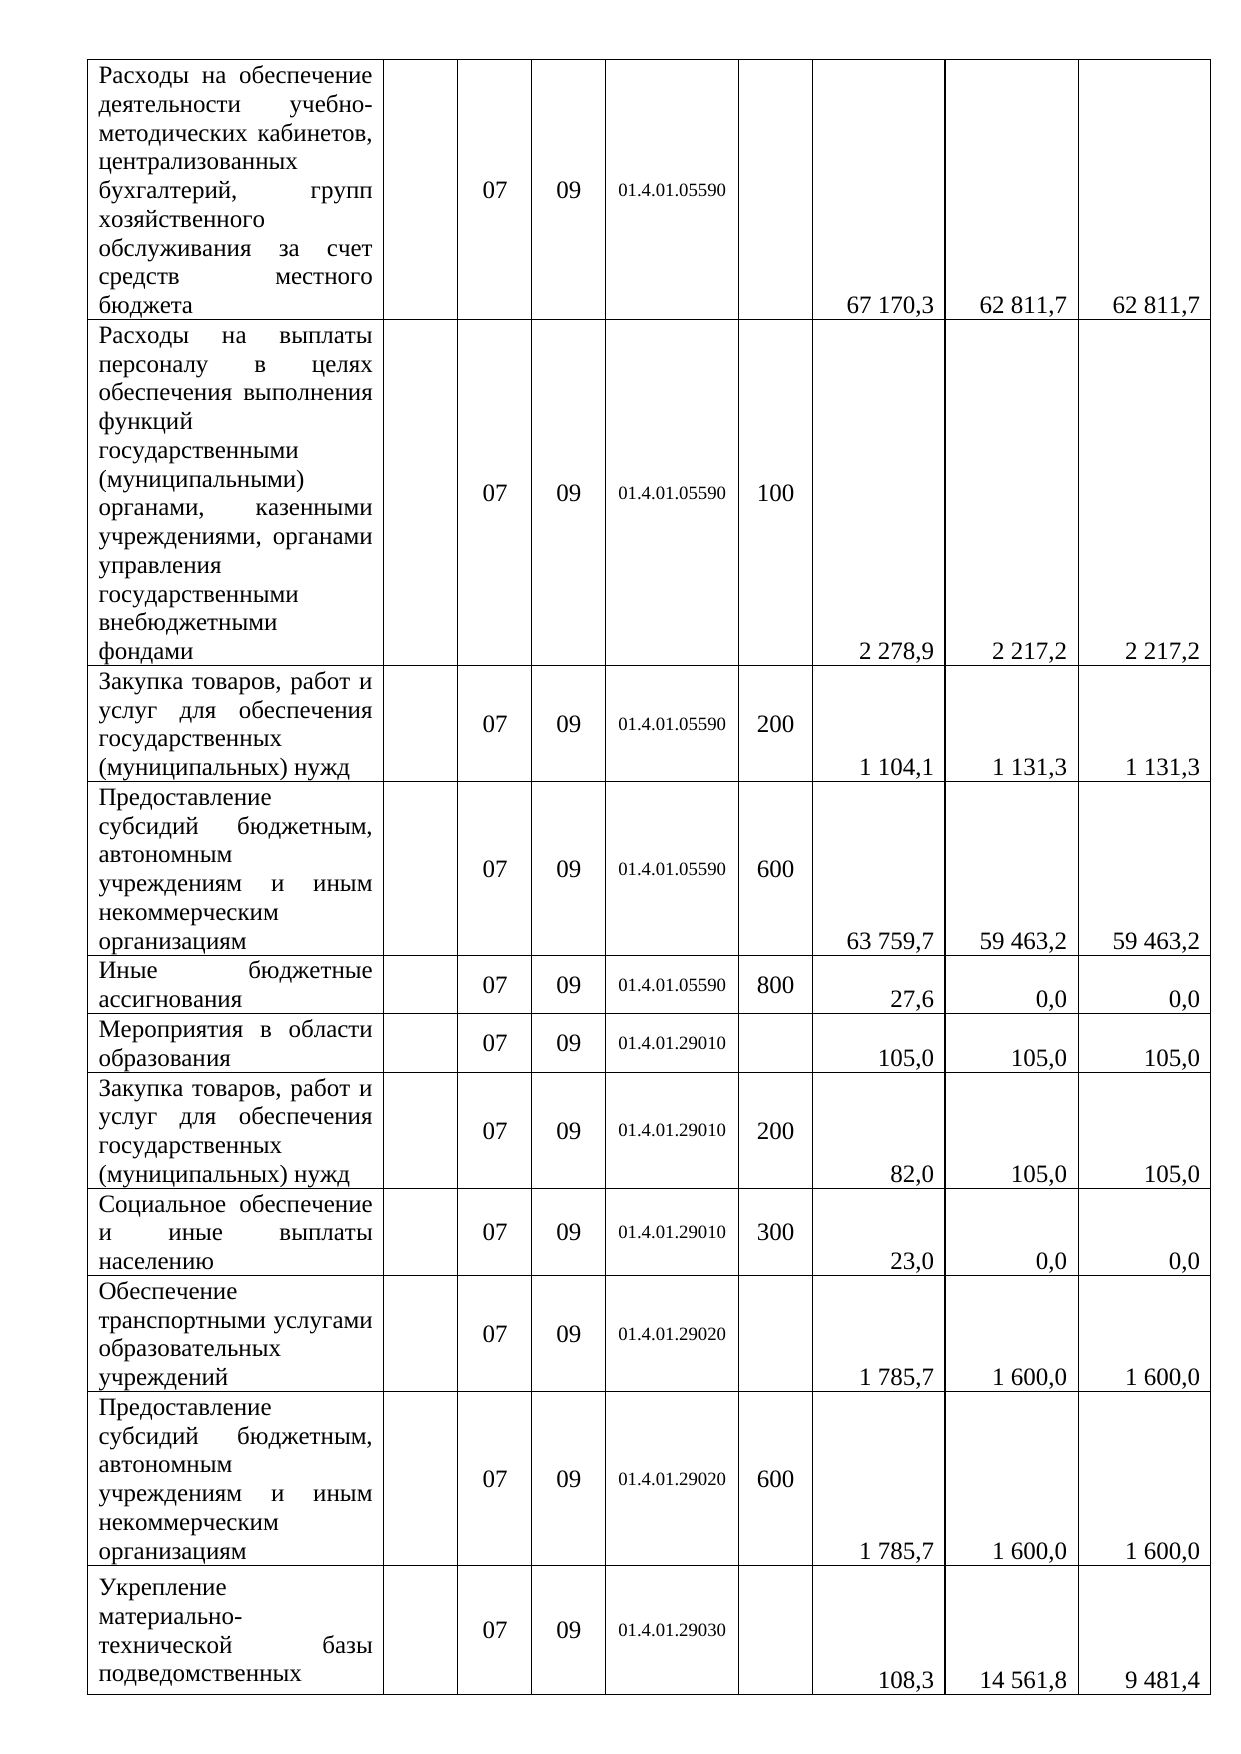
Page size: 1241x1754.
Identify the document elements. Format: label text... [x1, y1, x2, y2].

table_cell 01.4.01.29010 [606, 1073, 738, 1188]
table_cell 1 131,3 [1079, 666, 1210, 781]
table_cell 23,0 [813, 1189, 944, 1275]
table_cell Социальное обеспечение и иные выплаты населению [88, 1189, 383, 1275]
table_cell 09 [532, 60, 605, 319]
table_cell 09 [532, 320, 605, 665]
table_cell [384, 1392, 457, 1564]
table_cell 07 [458, 1014, 531, 1072]
table_cell 300 [739, 1189, 812, 1275]
table_cell 1 600,0 [946, 1392, 1078, 1564]
table_cell 9 481,4 [1079, 1566, 1210, 1694]
table_cell 59 463,2 [1079, 782, 1210, 954]
table_cell 600 [739, 782, 812, 954]
table_cell [739, 1014, 812, 1072]
table_cell 09 [532, 1392, 605, 1564]
table_cell 600 [739, 1392, 812, 1564]
table_cell [739, 60, 812, 319]
table_cell Закупка товаров, работ и услуг для обеспечения государственных (муниципальных) нужд [88, 666, 383, 781]
table_cell 105,0 [1079, 1014, 1210, 1072]
table_cell [384, 1073, 457, 1188]
table_cell 01.4.01.29020 [606, 1392, 738, 1564]
table_cell 1 785,7 [813, 1276, 944, 1391]
table_cell [384, 1014, 457, 1072]
table_cell 07 [458, 1566, 531, 1694]
table_cell 800 [739, 956, 812, 1013]
table_cell [384, 666, 457, 781]
table_cell 07 [458, 666, 531, 781]
table_cell 1 785,7 [813, 1392, 944, 1564]
table_cell 07 [458, 1392, 531, 1564]
table_cell 62 811,7 [946, 60, 1078, 319]
table_cell Обеспечение транспортными услугами образовательных учреждений [88, 1276, 383, 1391]
table_cell 105,0 [946, 1014, 1078, 1072]
table_cell 01.4.01.05590 [606, 782, 738, 954]
table_cell Предоставление субсидий бюджетным, автономным учреждениям и иным некоммерческим организациям [88, 1392, 383, 1564]
table_cell 09 [532, 1276, 605, 1391]
table_cell 105,0 [1079, 1073, 1210, 1188]
table_cell [384, 1189, 457, 1275]
table_cell 82,0 [813, 1073, 944, 1188]
table_cell Иные бюджетные ассигнования [88, 956, 383, 1013]
table_cell 01.4.01.05590 [606, 956, 738, 1013]
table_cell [88, 1566, 383, 1694]
table_cell 0,0 [946, 1189, 1078, 1275]
table_cell 0,0 [1079, 1189, 1210, 1275]
table_cell 07 [458, 956, 531, 1013]
table_cell 105,0 [813, 1014, 944, 1072]
table_cell 01.4.01.05590 [606, 60, 738, 319]
table_cell 09 [532, 782, 605, 954]
table_cell 09 [532, 666, 605, 781]
table_cell 09 [532, 1073, 605, 1188]
table_cell 07 [458, 60, 531, 319]
table_cell 09 [532, 1566, 605, 1694]
table_cell 1 600,0 [1079, 1276, 1210, 1391]
table_cell 07 [458, 1276, 531, 1391]
table_cell Мероприятия в области образования [88, 1014, 383, 1072]
table_cell 59 463,2 [946, 782, 1078, 954]
table_cell 07 [458, 320, 531, 665]
table_cell 09 [532, 956, 605, 1013]
table_cell Расходы на обеспечение деятельности учебно-методических кабинетов, централизованных бухгалтерий, групп хозяйственного обслуживания за счет средств местного бюджета [88, 60, 383, 319]
table_cell [384, 956, 457, 1013]
table_cell 63 759,7 [813, 782, 944, 954]
table_cell 01.4.01.05590 [606, 666, 738, 781]
table_cell [384, 1566, 457, 1694]
table_cell 200 [739, 1073, 812, 1188]
table_cell 27,6 [813, 956, 944, 1013]
table_cell 200 [739, 666, 812, 781]
table_cell 2 278,9 [813, 320, 944, 665]
table_cell Закупка товаров, работ и услуг для обеспечения государственных (муниципальных) нужд [88, 1073, 383, 1188]
table_cell 1 104,1 [813, 666, 944, 781]
table_cell 01.4.01.29020 [606, 1276, 738, 1391]
table_cell 1 600,0 [1079, 1392, 1210, 1564]
table_cell 01.4.01.29010 [606, 1189, 738, 1275]
table_cell [384, 1276, 457, 1391]
table_cell 07 [458, 1073, 531, 1188]
table_cell [739, 1566, 812, 1694]
table_cell 01.4.01.29030 [606, 1566, 738, 1694]
table_cell 01.4.01.29010 [606, 1014, 738, 1072]
table_cell 1 131,3 [946, 666, 1078, 781]
table_cell 108,3 [813, 1566, 944, 1694]
table_cell 01.4.01.05590 [606, 320, 738, 665]
table_cell 0,0 [946, 956, 1078, 1013]
table_cell 14 561,8 [946, 1566, 1078, 1694]
table_cell [384, 320, 457, 665]
table_cell 07 [458, 782, 531, 954]
table_cell [384, 60, 457, 319]
table_cell 09 [532, 1189, 605, 1275]
table_cell 07 [458, 1189, 531, 1275]
table_cell [739, 1276, 812, 1391]
table_cell 0,0 [1079, 956, 1210, 1013]
table_cell 100 [739, 320, 812, 665]
table_cell 67 170,3 [813, 60, 944, 319]
table_cell 09 [532, 1014, 605, 1072]
table_cell 62 811,7 [1079, 60, 1210, 319]
table_cell 105,0 [946, 1073, 1078, 1188]
table_cell Предоставление субсидий бюджетным, автономным учреждениям и иным некоммерческим организациям [88, 782, 383, 954]
table_cell 2 217,2 [1079, 320, 1210, 665]
table_cell 1 600,0 [946, 1276, 1078, 1391]
table_cell [384, 782, 457, 954]
table_cell 2 217,2 [946, 320, 1078, 665]
